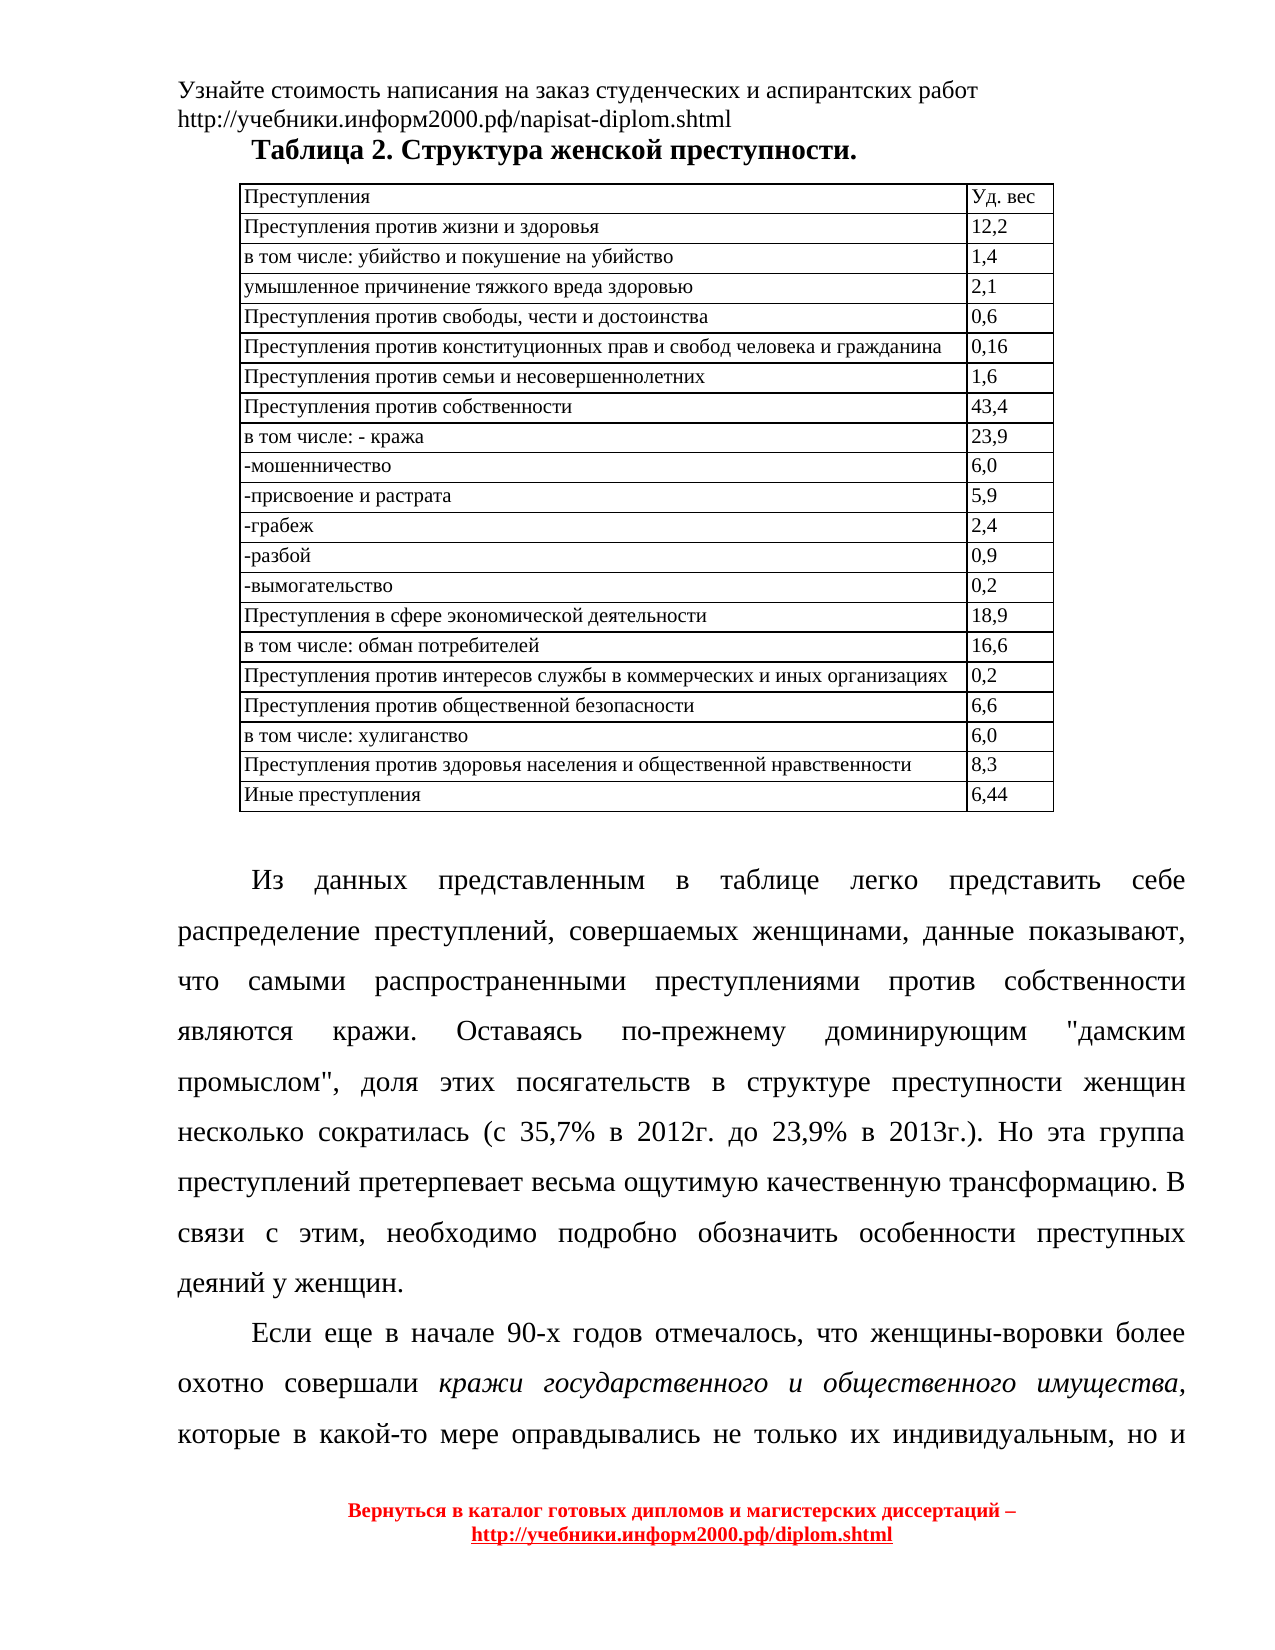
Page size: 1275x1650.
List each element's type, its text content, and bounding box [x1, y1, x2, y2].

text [177, 1315, 1186, 1449]
table_cell -разбой [241, 543, 966, 571]
table_cell 0,16 [968, 334, 1053, 362]
table_cell 23,9 [968, 424, 1053, 452]
table_cell в том числе: - кража [241, 424, 966, 452]
table_cell -присвоение и растрата [241, 483, 966, 512]
table_cell 6,0 [968, 453, 1053, 482]
table_cell 2,1 [968, 274, 1053, 302]
table_cell умышленное причинение тяжкого вреда здоровью [241, 274, 966, 302]
table_cell Преступления против семьи и несовершеннолетних [241, 364, 966, 392]
table_cell 1,4 [968, 244, 1053, 272]
table_cell 12,2 [968, 214, 1053, 243]
table_cell 8,3 [968, 752, 1053, 781]
table_cell Преступления против жизни и здоровья [241, 214, 966, 243]
table_header Преступления [241, 185, 966, 213]
table_cell 2,4 [968, 513, 1053, 542]
table_cell Иные преступления [241, 782, 966, 811]
table_cell 16,6 [968, 633, 1053, 661]
table_cell Преступления против интересов службы в коммерческих и иных организациях [241, 663, 966, 691]
text Таблица 2. Структура женской преступности. [177, 132, 1186, 166]
table_cell Преступления в сфере экономической деятельности [241, 603, 966, 631]
table_cell 0,2 [968, 663, 1053, 691]
table_header Уд. вес [968, 185, 1053, 213]
table_cell 18,9 [968, 603, 1053, 631]
table_cell в том числе: убийство и покушение на убийство [241, 244, 966, 272]
table_cell 6,44 [968, 782, 1053, 811]
table_cell -мошенничество [241, 453, 966, 482]
table_cell Преступления против здоровья населения и общественной нравственности [241, 752, 966, 781]
table_cell Преступления против свободы, чести и достоинства [241, 304, 966, 332]
table_cell 1,6 [968, 364, 1053, 392]
table_cell в том числе: обман потребителей [241, 633, 966, 661]
table_cell Преступления против общественной безопасности [241, 693, 966, 721]
table_cell 6,0 [968, 723, 1053, 751]
table_cell Преступления против собственности [241, 394, 966, 422]
table_cell -грабеж [241, 513, 966, 542]
table_cell 0,9 [968, 543, 1053, 571]
table_cell Преступления против конституционных прав и свобод человека и гражданина [241, 334, 966, 362]
table_cell 43,4 [968, 394, 1053, 422]
table_cell 0,2 [968, 573, 1053, 601]
table_cell 6,6 [968, 693, 1053, 721]
table_cell 5,9 [968, 483, 1053, 512]
table_cell -вымогательство [241, 573, 966, 601]
text Из данных представленным в таблице легко представить себе распределение преступлений, совершаемых женщинами, данные показывают, что самыми распространенными преступлениями против собственности являются кражи. Оставаясь по-прежнему доминирующим "дамским промыслом", доля этих посягательств в структуре преступности женщин несколько сократилась (с 35,7% в 2012г. до 23,9% в 2013г.). Но эта группа преступлений претерпевает весьма ощутимую качественную трансформацию. В связи с этим, необходимо подробно обозначить особенности преступных деяний у женщин. [177, 862, 1186, 1298]
table_cell в том числе: хулиганство [241, 723, 966, 751]
table_cell 0,6 [968, 304, 1053, 332]
